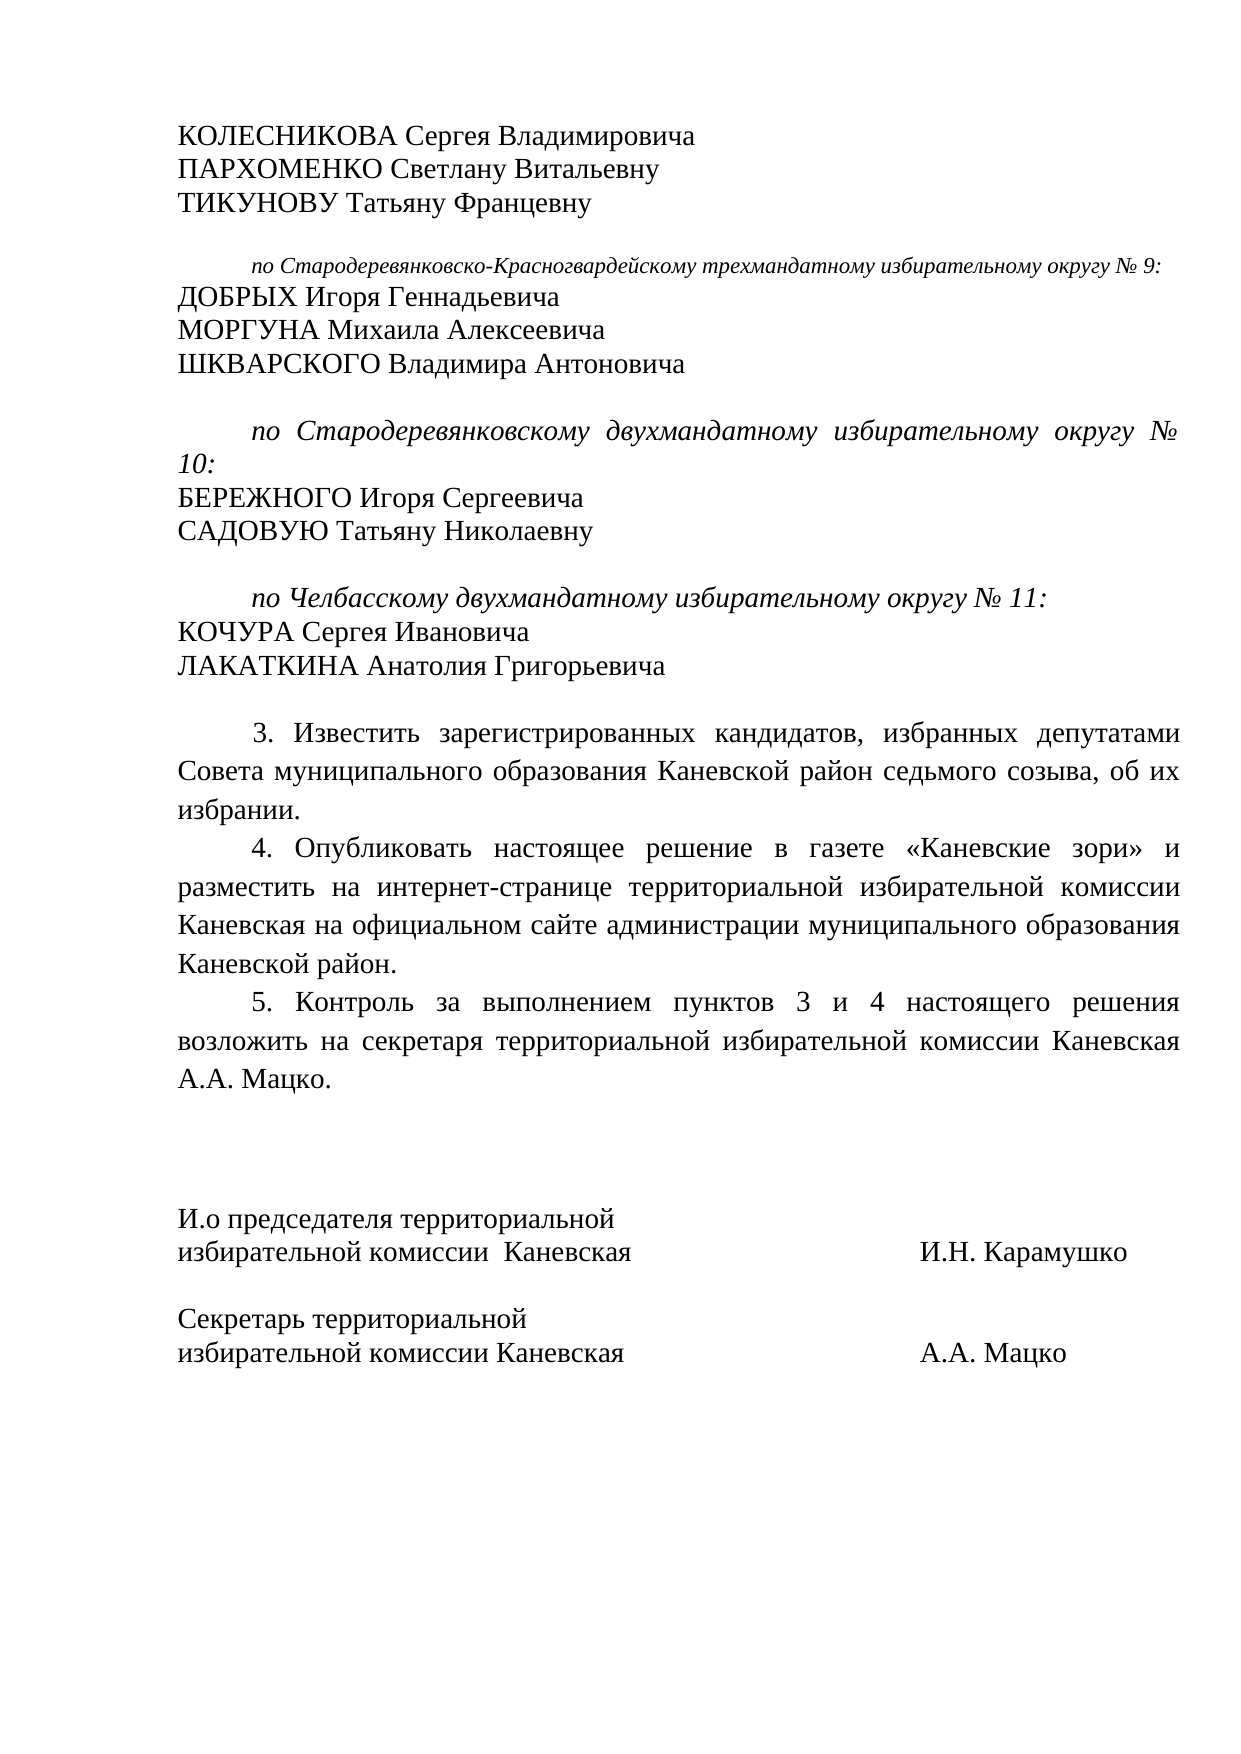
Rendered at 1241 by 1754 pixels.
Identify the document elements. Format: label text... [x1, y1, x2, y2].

text ЛАКАТКИНА Анатолия Григорьевича [177, 648, 1181, 681]
text КОЧУРА Сергея Ивановича [177, 614, 1181, 648]
text Секретарь территориальной [177, 1301, 1146, 1335]
text 4. Опубликовать настоящее решение в газете «Каневские зори» и разместить на интернет-странице территориальной избирательной комиссии Каневская на официальном сайте администрации муниципального образования Каневской район. [177, 830, 1181, 979]
text ПАРХОМЕНКО Светлану Витальевну [177, 152, 1181, 185]
text по Стародеревянковскому двухмандатному избирательному округу № 10: [177, 413, 1181, 480]
text 5. Контроль за выполнением пунктов 3 и 4 настоящего решения возложить на секретаря территориальной избирательной комиссии Каневская А.А. Мацко. [177, 984, 1181, 1095]
text И.о председателя территориальной [177, 1201, 1146, 1234]
text избирательной комиссии Каневская И.Н. Карамушко [177, 1234, 1146, 1268]
text ТИКУНОВУ Татьяну Францевну [177, 185, 1181, 219]
text по Челбасскому двухмандатному избирательному округу № 11: [177, 581, 1181, 614]
text БЕРЕЖНОГО Игоря Сергеевича [177, 480, 1181, 513]
text избирательной комиссии Каневская А.А. Мацко [177, 1335, 1181, 1368]
text САДОВУЮ Татьяну Николаевну [177, 513, 1181, 547]
text ШКВАРСКОГО Владимира Антоновича [177, 346, 1181, 379]
text КОЛЕСНИКОВА Сергея Владимировича [177, 118, 1181, 152]
text 3. Известить зарегистрированных кандидатов, избранных депутатами Совета муниципального образования Каневской район седьмого созыва, об их избрании. [177, 715, 1181, 825]
text ДОБРЫХ Игоря Геннадьевича [177, 279, 1181, 312]
text МОРГУНА Михаила Алексеевича [177, 312, 1181, 346]
text по Стародеревянковско-Красногвардейскому трехмандатному избирательному округу № 9: [177, 252, 1181, 279]
